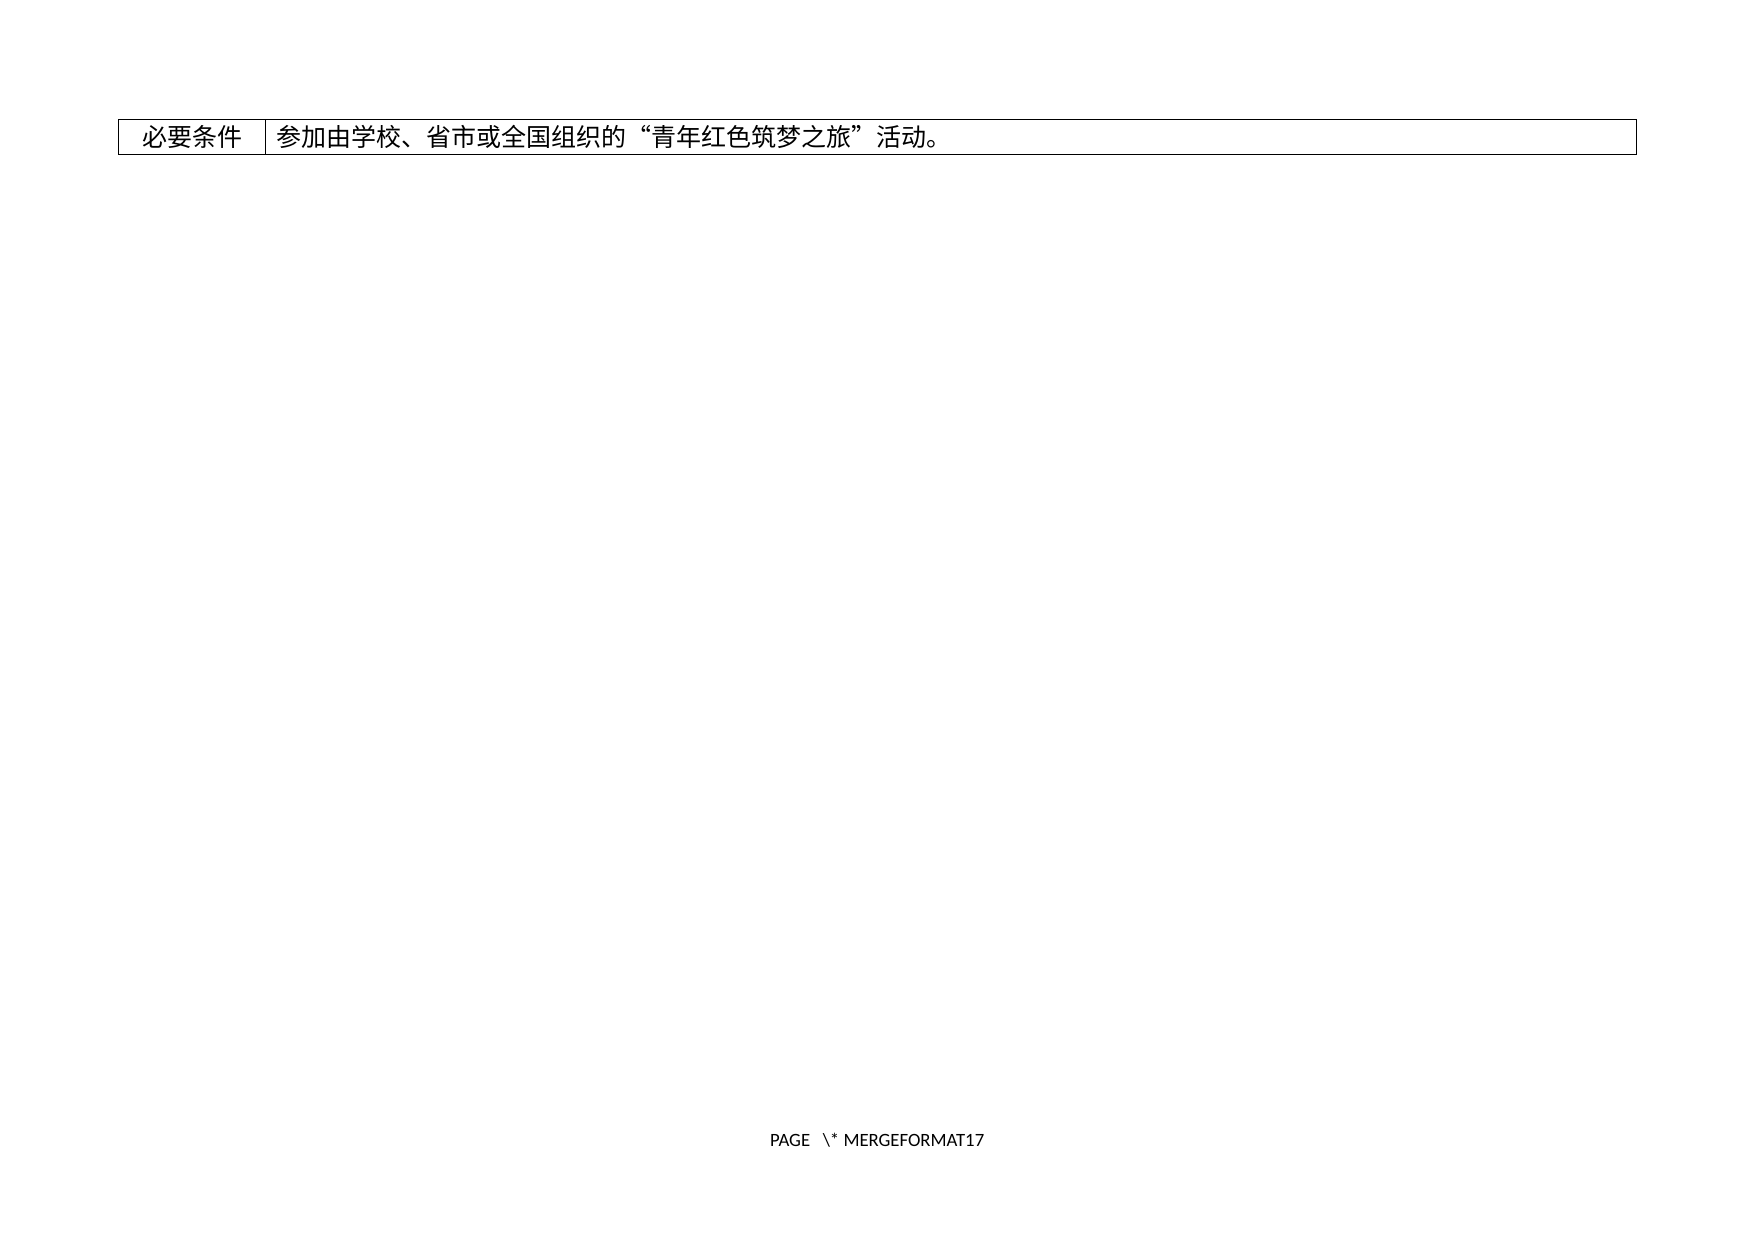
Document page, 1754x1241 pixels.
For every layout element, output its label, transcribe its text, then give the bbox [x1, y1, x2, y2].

table_cell 参加由学校、省市或全国组织的“青年红色筑梦之旅”活动。 [266, 120, 1636, 153]
table_cell 必要条件 [119, 120, 265, 153]
